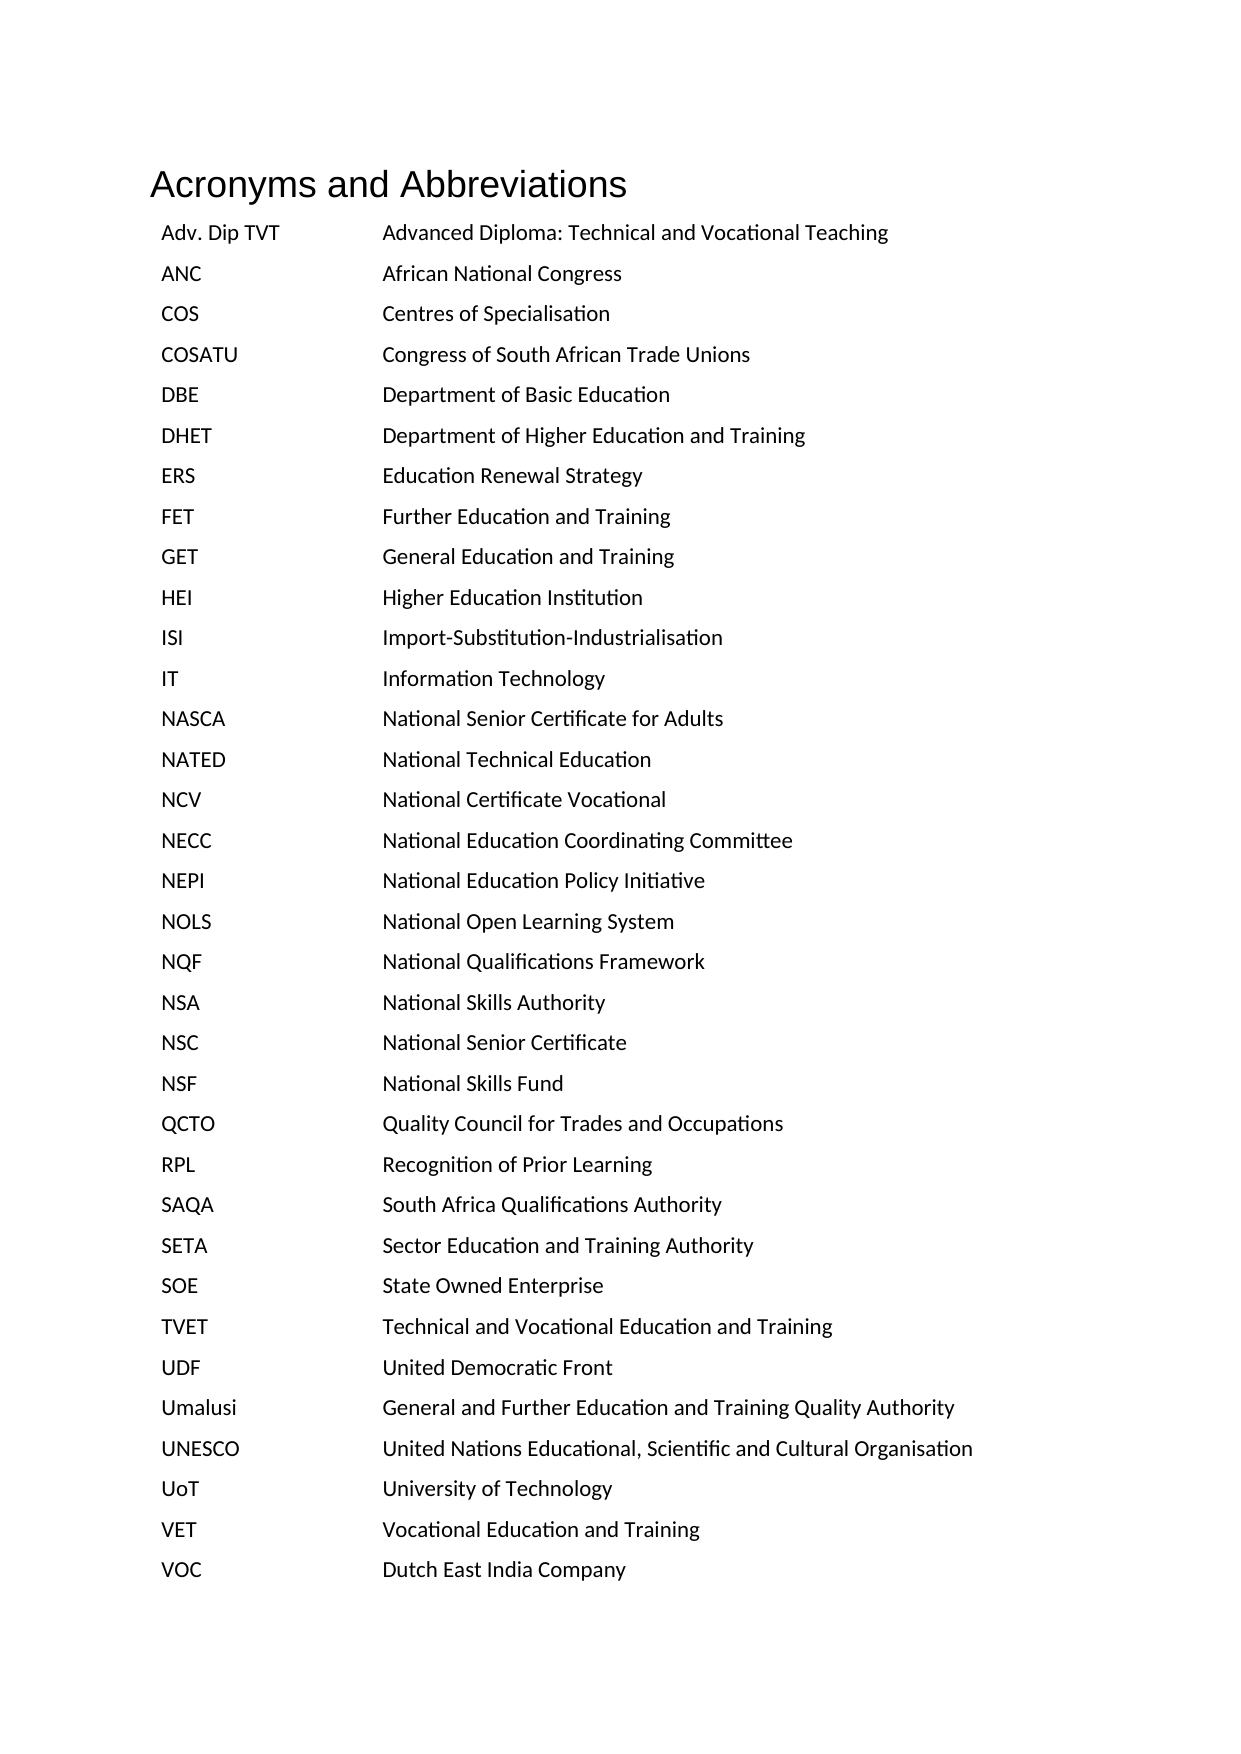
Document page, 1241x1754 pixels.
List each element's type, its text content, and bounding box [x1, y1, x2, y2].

table_cell DHET [150, 408, 371, 449]
table_cell Recognition of Prior Learning [371, 1138, 1089, 1178]
table_cell ANC [150, 246, 371, 287]
table_cell Information Technology [371, 651, 1089, 692]
table_cell Education Renewal Strategy [371, 449, 1089, 489]
table_cell Dutch East India Company [371, 1543, 1089, 1583]
table_cell GET [150, 530, 371, 570]
table_cell QCTO [150, 1097, 371, 1138]
table_cell National Education Coordinating Committee [371, 814, 1089, 854]
table_cell SOE [150, 1259, 371, 1300]
table_cell Further Education and Training [371, 489, 1089, 530]
table_cell Vocational Education and Training [371, 1502, 1089, 1543]
table_cell State Owned Enterprise [371, 1259, 1089, 1300]
table_cell NASCA [150, 692, 371, 732]
table_cell SETA [150, 1219, 371, 1259]
table_cell NSA [150, 976, 371, 1016]
table_cell Quality Council for Trades and Occupations [371, 1097, 1089, 1138]
table_cell Sector Education and Training Authority [371, 1219, 1089, 1259]
table_cell Congress of South African Trade Unions [371, 327, 1089, 368]
table_cell NCV [150, 773, 371, 813]
table_header Adv. Dip TVT [150, 206, 371, 246]
table_header Advanced Diploma: Technical and Vocational Teaching [371, 206, 1089, 246]
table_cell Higher Education Institution [371, 570, 1089, 611]
table_cell National Certificate Vocational [371, 773, 1089, 813]
table_cell University of Technology [371, 1462, 1089, 1502]
table_cell ISI [150, 611, 371, 651]
table_cell RPL [150, 1138, 371, 1178]
table_cell NATED [150, 733, 371, 773]
text Acronyms and Abbreviations [150, 162, 1090, 206]
table_cell United Nations Educational, Scientific and Cultural Organisation [371, 1421, 1089, 1462]
table_cell VET [150, 1502, 371, 1543]
table_cell NSC [150, 1016, 371, 1057]
table_cell National Skills Authority [371, 976, 1089, 1016]
table_cell Umalusi [150, 1381, 371, 1421]
table_cell National Technical Education [371, 733, 1089, 773]
table_cell NECC [150, 814, 371, 854]
table_cell DBE [150, 368, 371, 408]
table_cell National Education Policy Initiative [371, 854, 1089, 894]
table_cell IT [150, 651, 371, 692]
table_cell COS [150, 287, 371, 327]
table_cell United Democratic Front [371, 1340, 1089, 1381]
table_cell South Africa Qualifications Authority [371, 1178, 1089, 1219]
table_cell FET [150, 489, 371, 530]
table_cell Department of Basic Education [371, 368, 1089, 408]
table_cell Centres of Specialisation [371, 287, 1089, 327]
table_cell African National Congress [371, 246, 1089, 287]
table_cell SAQA [150, 1178, 371, 1219]
table_cell National Senior Certificate for Adults [371, 692, 1089, 732]
table_cell National Open Learning System [371, 895, 1089, 935]
table_cell VOC [150, 1543, 371, 1583]
table_cell Import-Substitution-Industrialisation [371, 611, 1089, 651]
table_cell National Qualifications Framework [371, 935, 1089, 976]
table_cell ERS [150, 449, 371, 489]
table_cell National Skills Fund [371, 1057, 1089, 1097]
table_cell NOLS [150, 895, 371, 935]
table_cell UDF [150, 1340, 371, 1381]
table_cell UNESCO [150, 1421, 371, 1462]
table_cell TVET [150, 1300, 371, 1340]
table_cell General and Further Education and Training Quality Authority [371, 1381, 1089, 1421]
table_cell National Senior Certificate [371, 1016, 1089, 1057]
table_cell UoT [150, 1462, 371, 1502]
table_cell General Education and Training [371, 530, 1089, 570]
table_cell Department of Higher Education and Training [371, 408, 1089, 449]
table_cell NEPI [150, 854, 371, 894]
table_cell COSATU [150, 327, 371, 368]
table_cell HEI [150, 570, 371, 611]
table_cell NQF [150, 935, 371, 976]
table_cell NSF [150, 1057, 371, 1097]
table_cell Technical and Vocational Education and Training [371, 1300, 1089, 1340]
